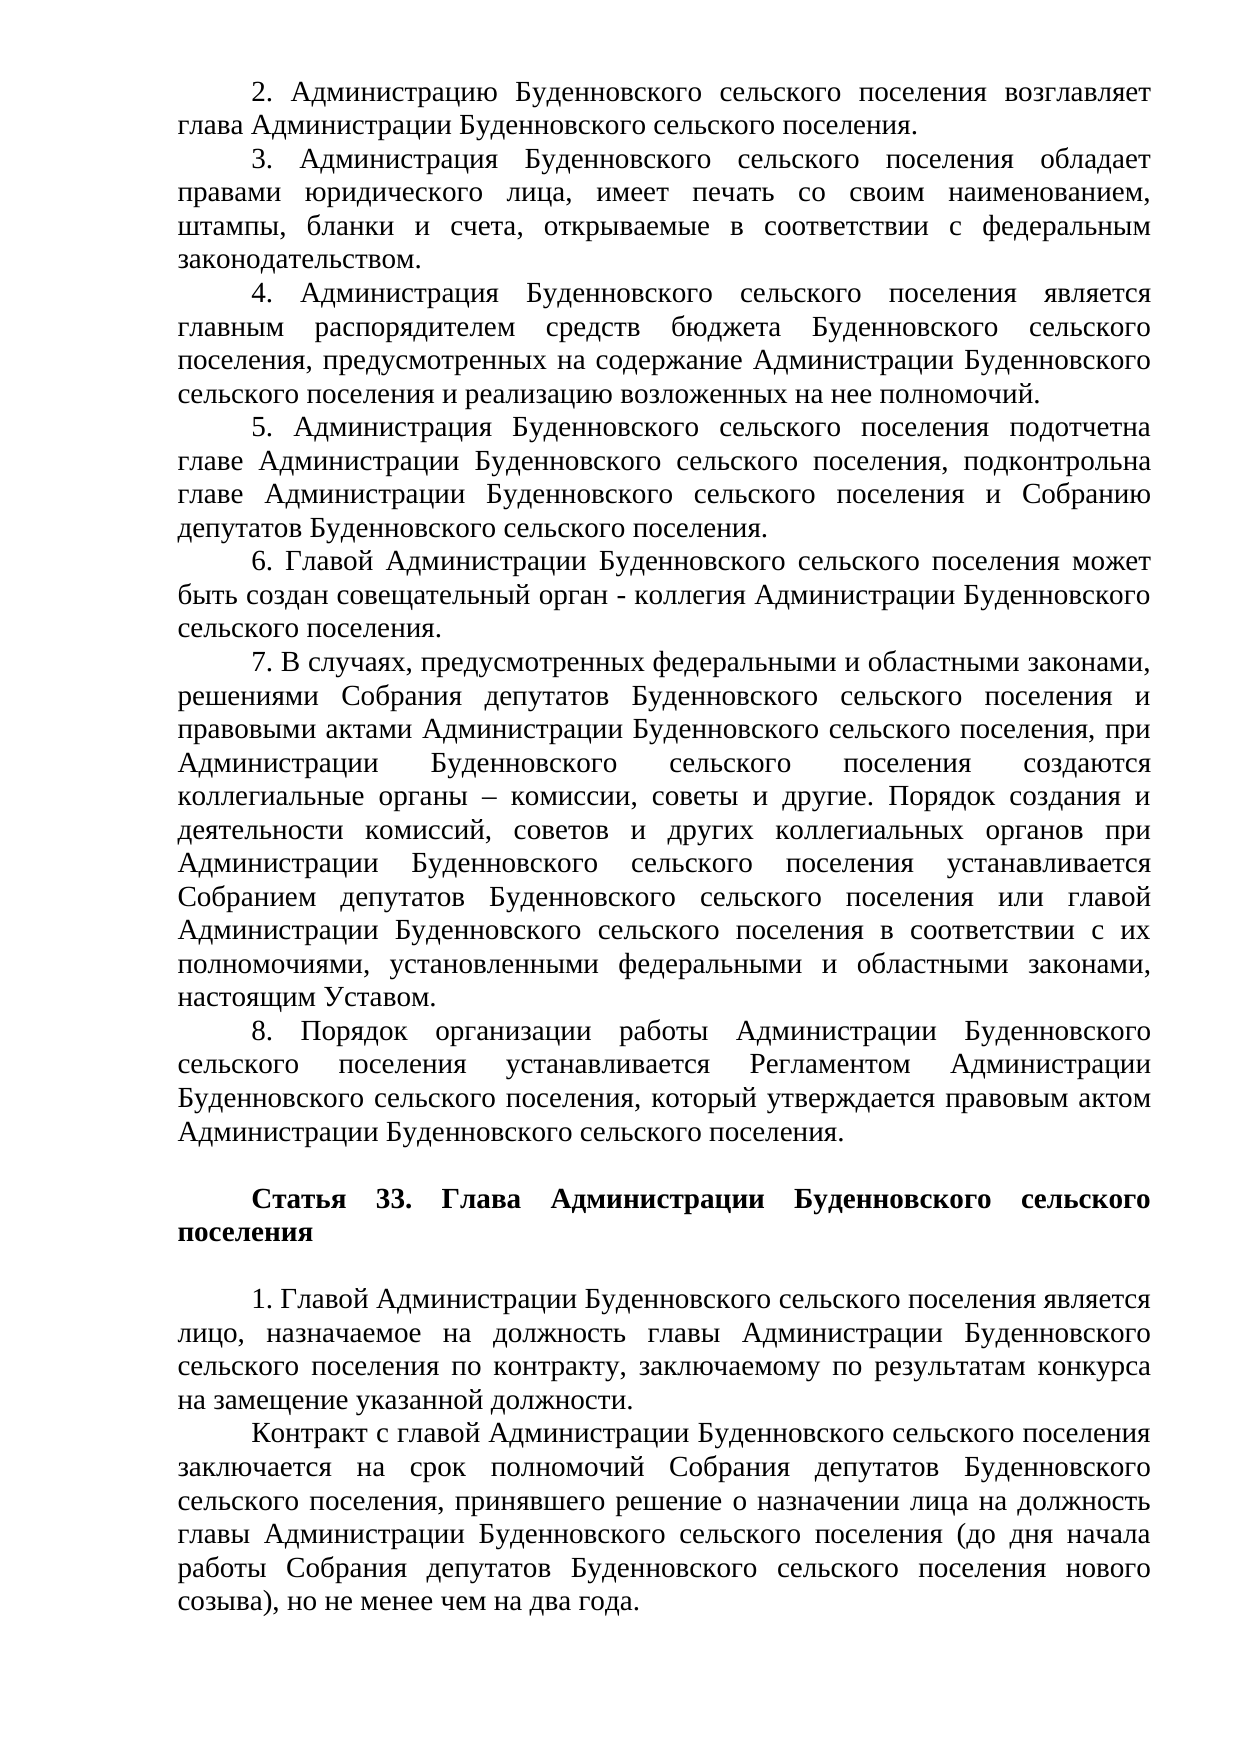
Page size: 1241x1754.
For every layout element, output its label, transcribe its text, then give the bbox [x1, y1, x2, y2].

text Контракт с главой Администрации Буденновского сельского поселения заключается на срок полномочий Собрания депутатов Буденновского сельского поселения, принявшего решение о назначении лица на должность главы Администрации Буденновского сельского поселения (до дня начала работы Собрания депутатов Буденновского сельского поселения нового созыва), но не менее чем на два года. [177, 1416, 1152, 1617]
text 1. Главой Администрации Буденновского сельского поселения является лицо, назначаемое на должность главы Администрации Буденновского сельского поселения по контракту, заключаемому по результатам конкурса на замещение указанной должности. [177, 1281, 1152, 1416]
text 4. Администрация Буденновского сельского поселения является главным распорядителем средств бюджета Буденновского сельского поселения, предусмотренных на содержание Администрации Буденновского сельского поселения и реализацию возложенных на нее полномочий. [177, 275, 1152, 409]
text Статья 33. Глава Администрации Буденновского сельского поселения [177, 1181, 1152, 1248]
text 5. Администрация Буденновского сельского поселения подотчетна главе Администрации Буденновского сельского поселения, подконтрольна главе Администрации Буденновского сельского поселения и Собранию депутатов Буденновского сельского поселения. [177, 409, 1152, 543]
text 2. Администрацию Буденновского сельского поселения возглавляет глава Администрации Буденновского сельского поселения. [177, 74, 1152, 141]
text 7. В случаях, предусмотренных федеральными и областными законами, решениями Собрания депутатов Буденновского сельского поселения и правовыми актами Администрации Буденновского сельского поселения, при Администрации Буденновского сельского поселения создаются коллегиальные органы – комиссии, советы и другие. Порядок создания и деятельности комиссий, советов и других коллегиальных органов при Администрации Буденновского сельского поселения устанавливается Собранием депутатов Буденновского сельского поселения или главой Администрации Буденновского сельского поселения в соответствии с их полномочиями, установленными федеральными и областными законами, настоящим Уставом. [177, 644, 1152, 1013]
text 3. Администрация Буденновского сельского поселения обладает правами юридического лица, имеет печать со своим наименованием, штампы, бланки и счета, открываемые в соответствии с федеральным законодательством. [177, 141, 1152, 275]
text 6. Главой Администрации Буденновского сельского поселения может быть создан совещательный орган - коллегия Администрации Буденновского сельского поселения. [177, 543, 1152, 644]
text 8. Порядок организации работы Администрации Буденновского сельского поселения устанавливается Регламентом Администрации Буденновского сельского поселения, который утверждается правовым актом Администрации Буденновского сельского поселения. [177, 1013, 1152, 1147]
